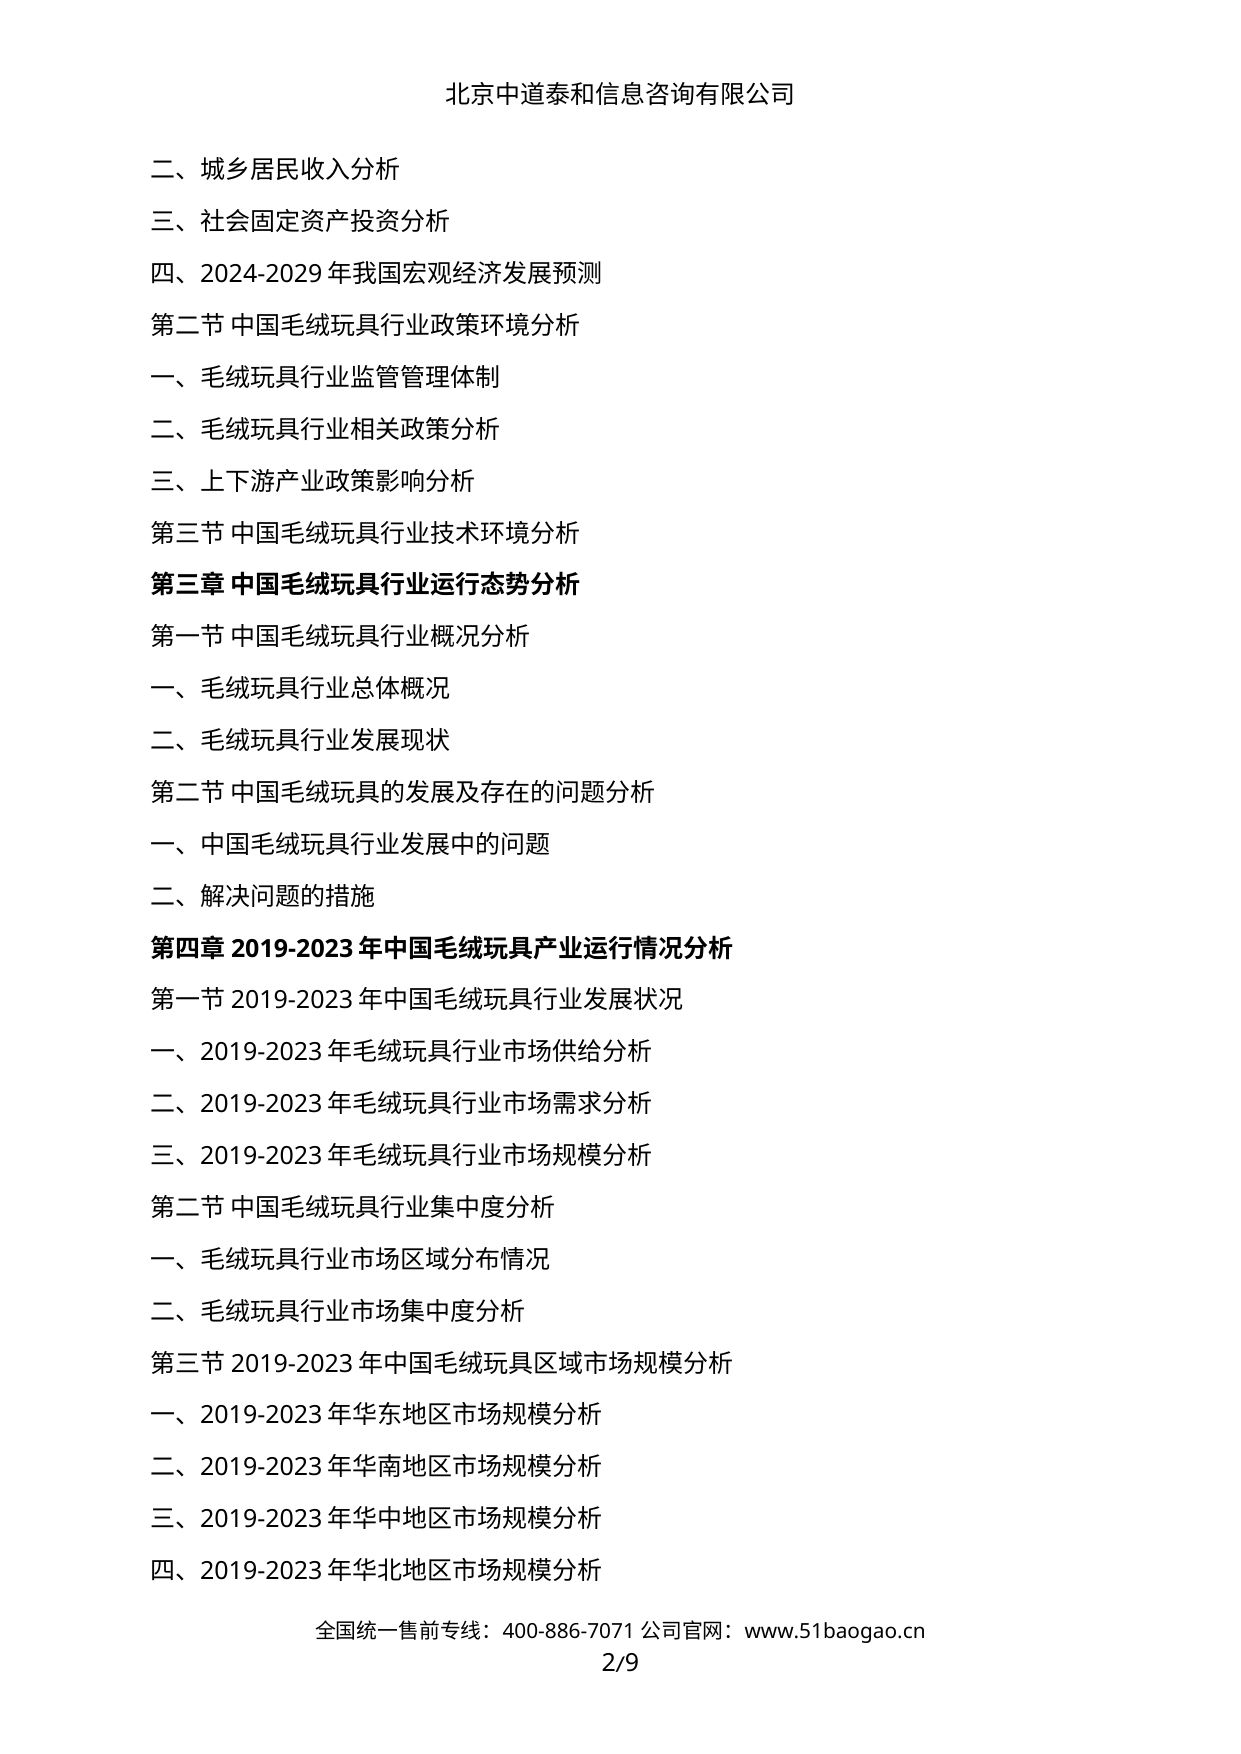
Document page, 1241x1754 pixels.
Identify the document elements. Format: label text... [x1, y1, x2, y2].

text 二、城乡居民收入分析 [150, 150, 1090, 186]
text 第三节 中国毛绒玩具行业技术环境分析 [150, 513, 1090, 549]
text 三、社会固定资产投资分析 [150, 202, 1090, 238]
text 第三章 中国毛绒玩具行业运行态势分析 [150, 565, 1090, 601]
text 一、2019-2023年华东地区市场规模分析 [150, 1395, 1090, 1431]
text 三、上下游产业政策影响分析 [150, 461, 1090, 497]
text 二、毛绒玩具行业相关政策分析 [150, 409, 1090, 446]
text 二、毛绒玩具行业发展现状 [150, 721, 1090, 757]
text 一、毛绒玩具行业监管管理体制 [150, 357, 1090, 394]
text 二、毛绒玩具行业市场集中度分析 [150, 1291, 1090, 1327]
text 第二节 中国毛绒玩具的发展及存在的问题分析 [150, 772, 1090, 809]
text 四、2024-2029年我国宏观经济发展预测 [150, 254, 1090, 290]
text 三、2019-2023年毛绒玩具行业市场规模分析 [150, 1136, 1090, 1172]
text 二、2019-2023年华南地区市场规模分析 [150, 1447, 1090, 1483]
text 一、毛绒玩具行业市场区域分布情况 [150, 1239, 1090, 1276]
text 三、2019-2023年华中地区市场规模分析 [150, 1499, 1090, 1535]
text 第一节 中国毛绒玩具行业概况分析 [150, 617, 1090, 653]
text 第一节 2019-2023年中国毛绒玩具行业发展状况 [150, 980, 1090, 1016]
text 二、解决问题的措施 [150, 876, 1090, 912]
text 一、中国毛绒玩具行业发展中的问题 [150, 824, 1090, 861]
text 二、2019-2023年毛绒玩具行业市场需求分析 [150, 1084, 1090, 1120]
text 第二节 中国毛绒玩具行业政策环境分析 [150, 306, 1090, 342]
text 第四章 2019-2023年中国毛绒玩具产业运行情况分析 [150, 928, 1090, 964]
text 一、2019-2023年毛绒玩具行业市场供给分析 [150, 1032, 1090, 1068]
text 四、2019-2023年华北地区市场规模分析 [150, 1551, 1090, 1587]
text 第二节 中国毛绒玩具行业集中度分析 [150, 1187, 1090, 1224]
text 第三节 2019-2023年中国毛绒玩具区域市场规模分析 [150, 1343, 1090, 1379]
text 一、毛绒玩具行业总体概况 [150, 669, 1090, 705]
